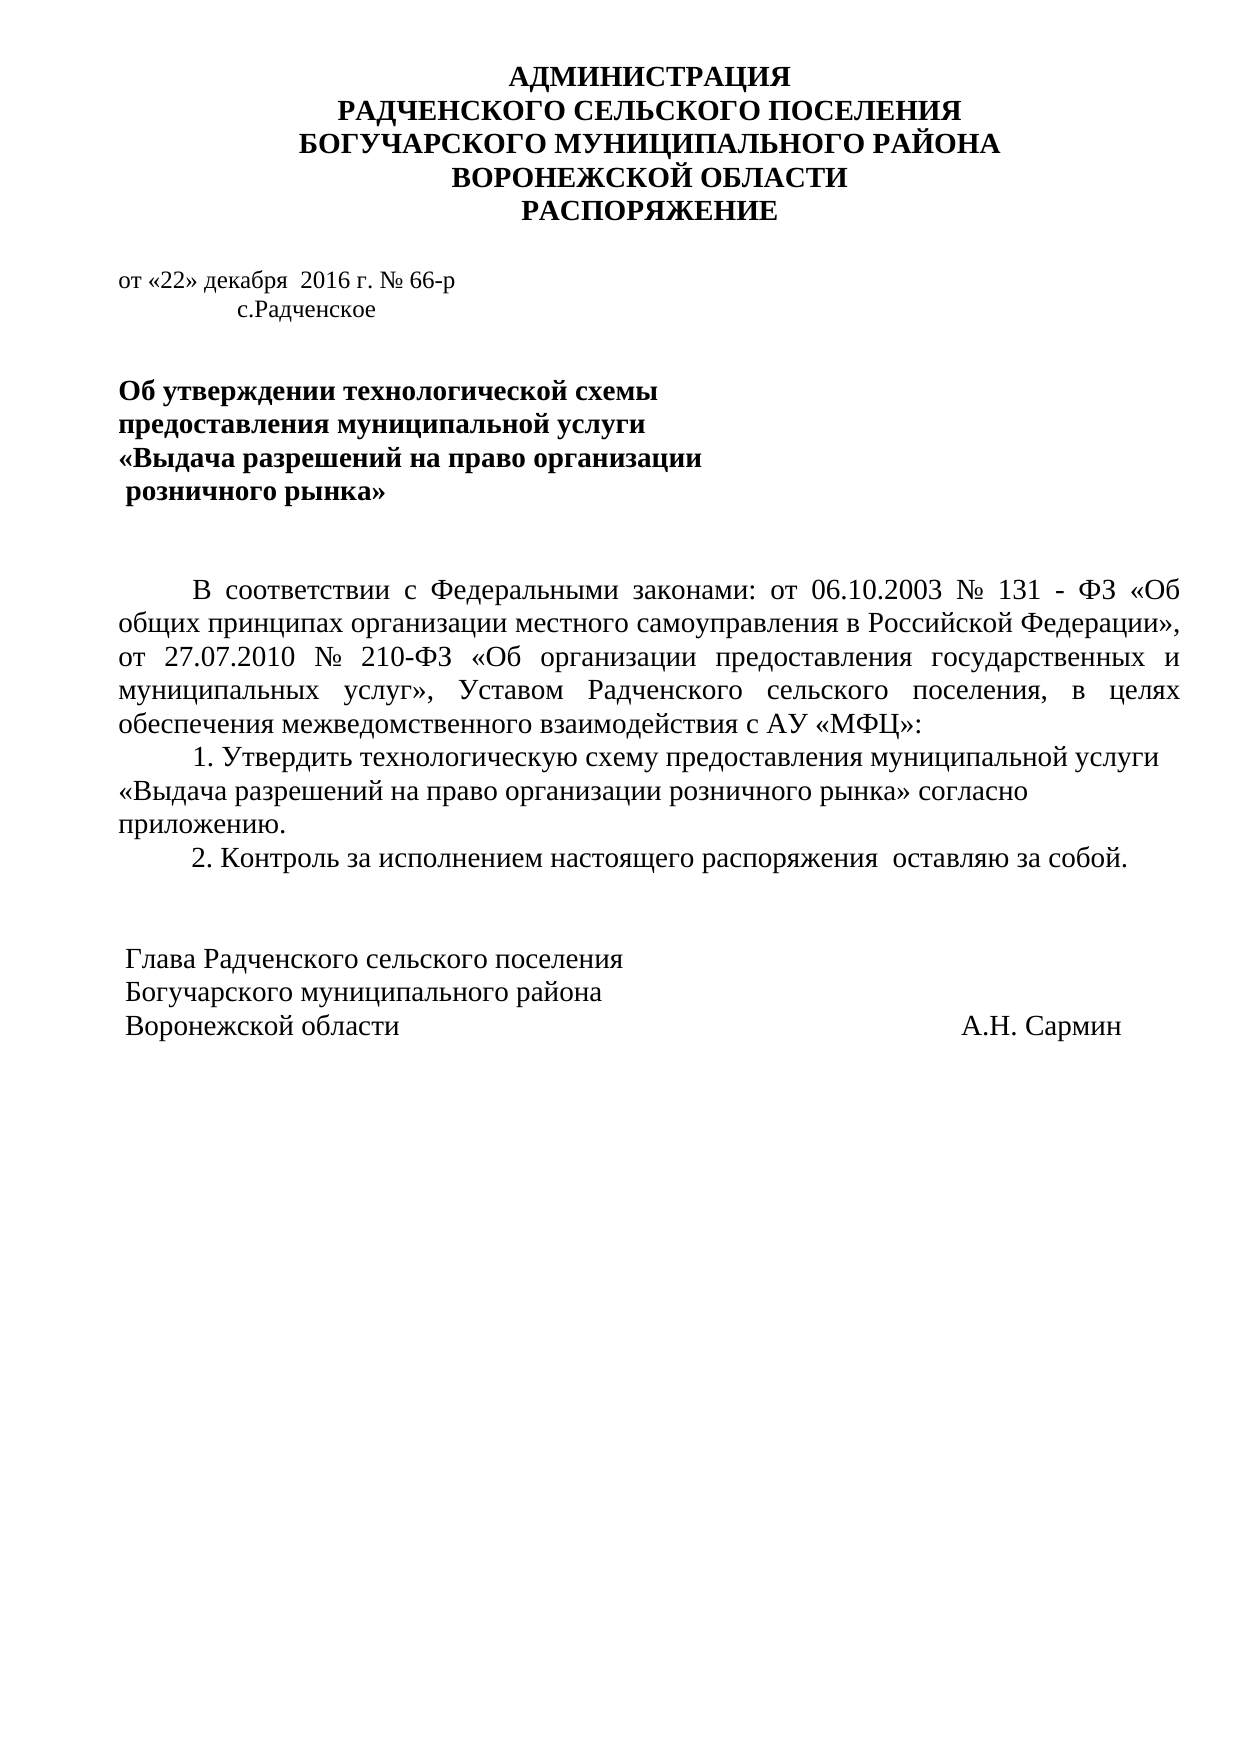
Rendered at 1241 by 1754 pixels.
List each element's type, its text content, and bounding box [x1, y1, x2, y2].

text 1. Утвердить технологическую схему предоставления муниципальной услуги [118, 739, 1181, 773]
text В соответствии с Федеральными законами: от 06.10.2003 № 131 - ФЗ «Об общих принципах организации местного самоуправления в Российской Федерации», от 27.07.2010 № 210-ФЗ «Об организации предоставления государственных и муниципальных услуг», Уставом Радченского сельского поселения, в целях обеспечения межведомственного взаимодействия с АУ «МФЦ»: [118, 572, 1181, 739]
text Богучарского муниципального района [59, 974, 1181, 1008]
text АДМИНИСТРАЦИЯ [118, 59, 1181, 93]
text с.Радченское [118, 294, 1181, 323]
text РАДЧЕНСКОГО СЕЛЬСКОГО ПОСЕЛЕНИЯ [118, 93, 1181, 126]
text БОГУЧАРСКОГО МУНИЦИПАЛЬНОГО РАЙОНА [118, 126, 1181, 160]
text ВОРОНЕЖСКОЙ ОБЛАСТИ [118, 160, 1181, 193]
text предоставления муниципальной услуги [118, 406, 1181, 440]
title «Выдача разрешений на право организации розничного рынка» согласно приложению. [118, 773, 1181, 840]
text РАСПОРЯЖЕНИЕ [118, 193, 1181, 227]
text Воронежской области А.Н. Сармин [59, 1008, 1181, 1041]
title «Выдача разрешений на право организации [118, 440, 1181, 473]
text Глава Радченского сельского поселения [59, 941, 1181, 974]
text Об утверждении технологической схемы [118, 373, 1181, 406]
text от «22» декабря 2016 г. № 66-р [118, 265, 1181, 294]
text 2. Контроль за исполнением настоящего распоряжения оставляю за собой. [118, 840, 1181, 874]
title розничного рынка» [118, 473, 1181, 507]
